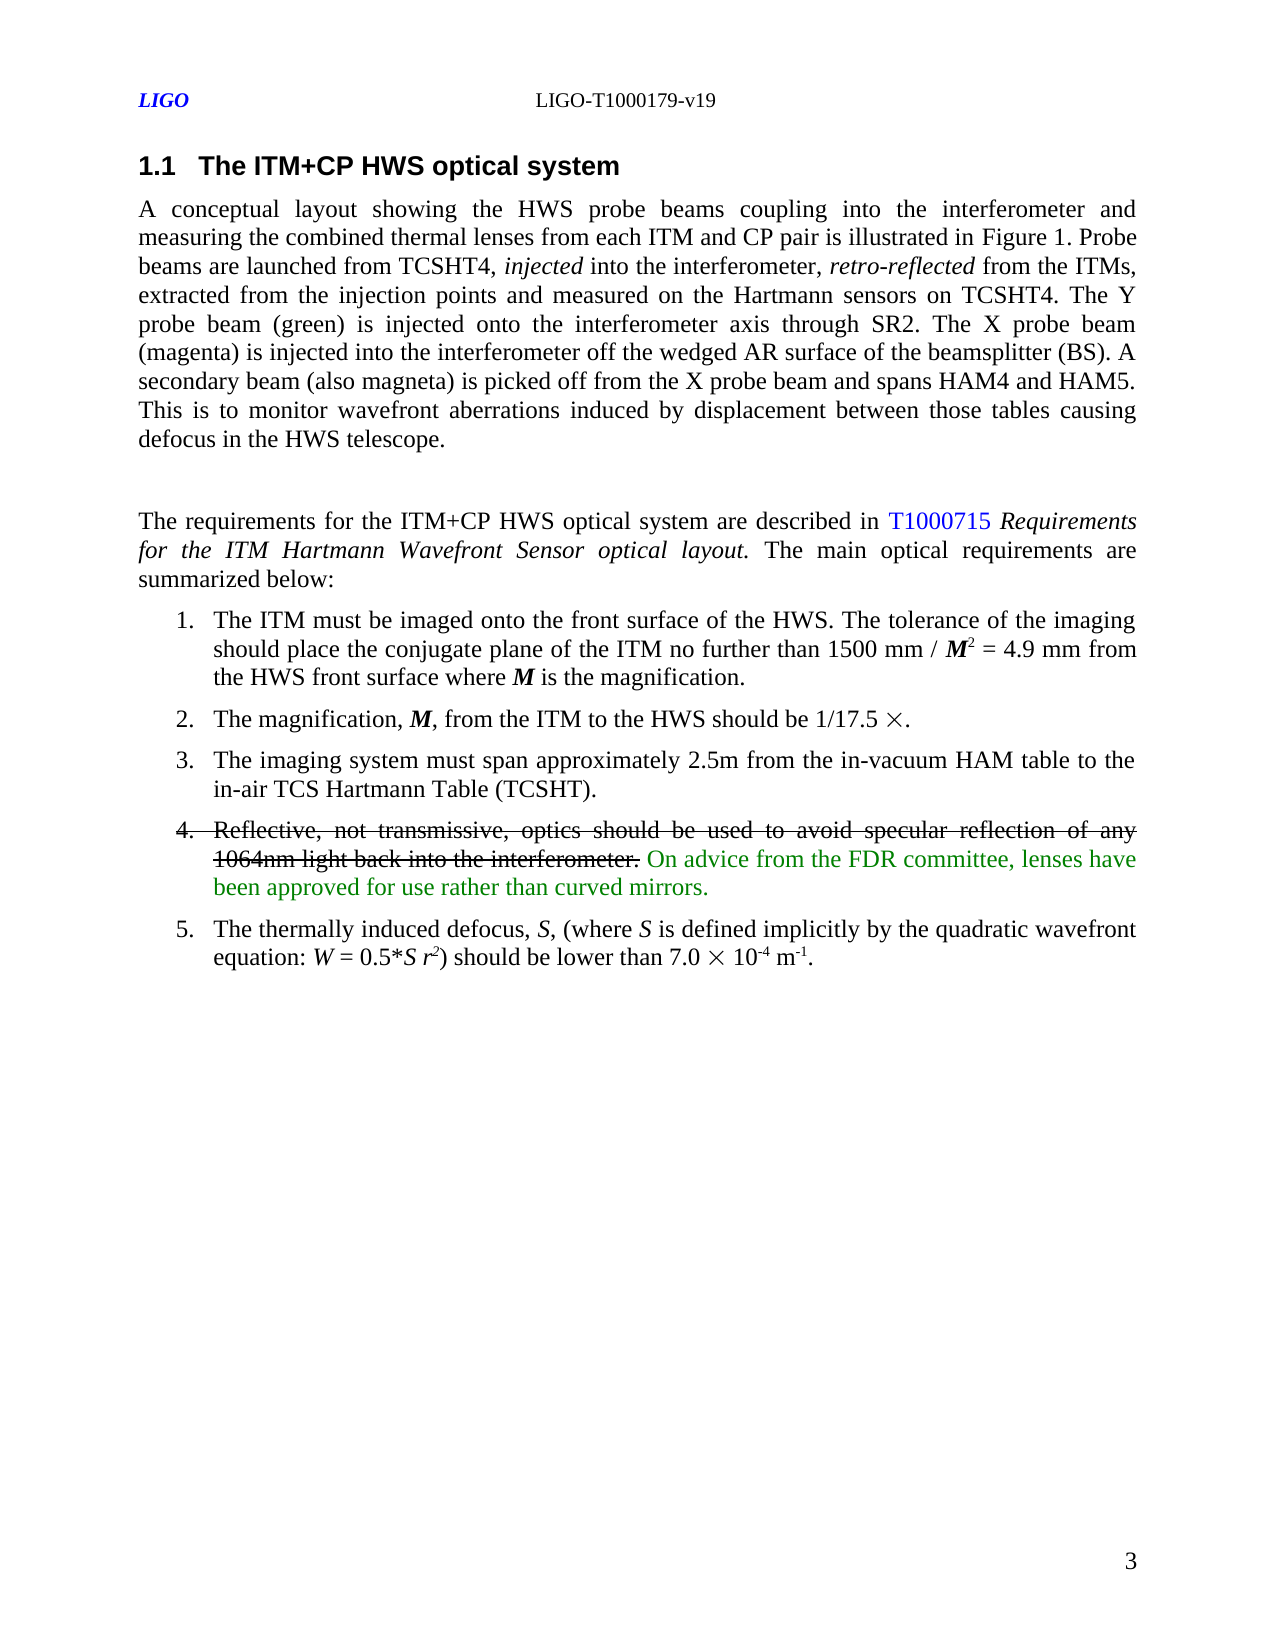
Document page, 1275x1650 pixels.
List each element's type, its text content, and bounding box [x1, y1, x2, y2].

text A conceptual layout showing the HWS probe beams coupling into the interferometer and measuring the combined thermal lenses from each ITM and CP pair is illustrated in Figure 1. Probe beams are launched from TCSHT4, injected into the interferometer, retro-reflected from the ITMs, extracted from the injection points and measured on the Hartmann sensors on TCSHT4. The Y probe beam (green) is injected onto the interferometer axis through SR2. The X probe beam (magenta) is injected into the interferometer off the wedged AR surface of the beamsplitter (BS). A secondary beam (also magneta) is picked off from the X probe beam and spans HAM4 and HAM5. This is to monitor wavefront aberrations induced by displacement between those tables causing defocus in the HWS telescope. [138, 194, 1137, 452]
subtitle The ITM+CP HWS optical system [138, 150, 1137, 181]
list The magnification, M, from the ITM to the HWS should be 1/17.5 . [176, 704, 1137, 732]
list Reflective, not transmissive, optics should be used to avoid specular reflection of any 1064nm light back into the interferometer. On advice from the FDR committee, lenses have been approved for use rather than curved mirrors. [176, 815, 1137, 831]
list The ITM must be imaged onto the front surface of the HWS. The tolerance of the imaging should place the conjugate plane of the ITM no further than 1500 mm / M2 = 4.9 mm from the HWS front surface where M is the magnification. [176, 605, 1137, 691]
list The imaging system must span approximately 2.5m from the in-vacuum HAM table to the in-air TCS Hartmann Table (TCSHT). [176, 745, 1137, 802]
list Reflective, not transmissive, optics should be used to avoid specular reflection of any 1064nm light back into the interferometer. On advice from the FDR committee, lenses have been approved for use rather than curved mirrors. [176, 832, 1137, 901]
list The thermally induced defocus, S, (where S is defined implicitly by the quadratic wavefront equation: W = 0.5*S r2) should be lower than 7.0 10-4 m-1. [176, 914, 1137, 971]
text The requirements for the ITM+CP HWS optical system are described in T1000715 Requirements for the ITM Hartmann Wavefront Sensor optical layout. The main optical requirements are summarized below: [138, 506, 1137, 592]
